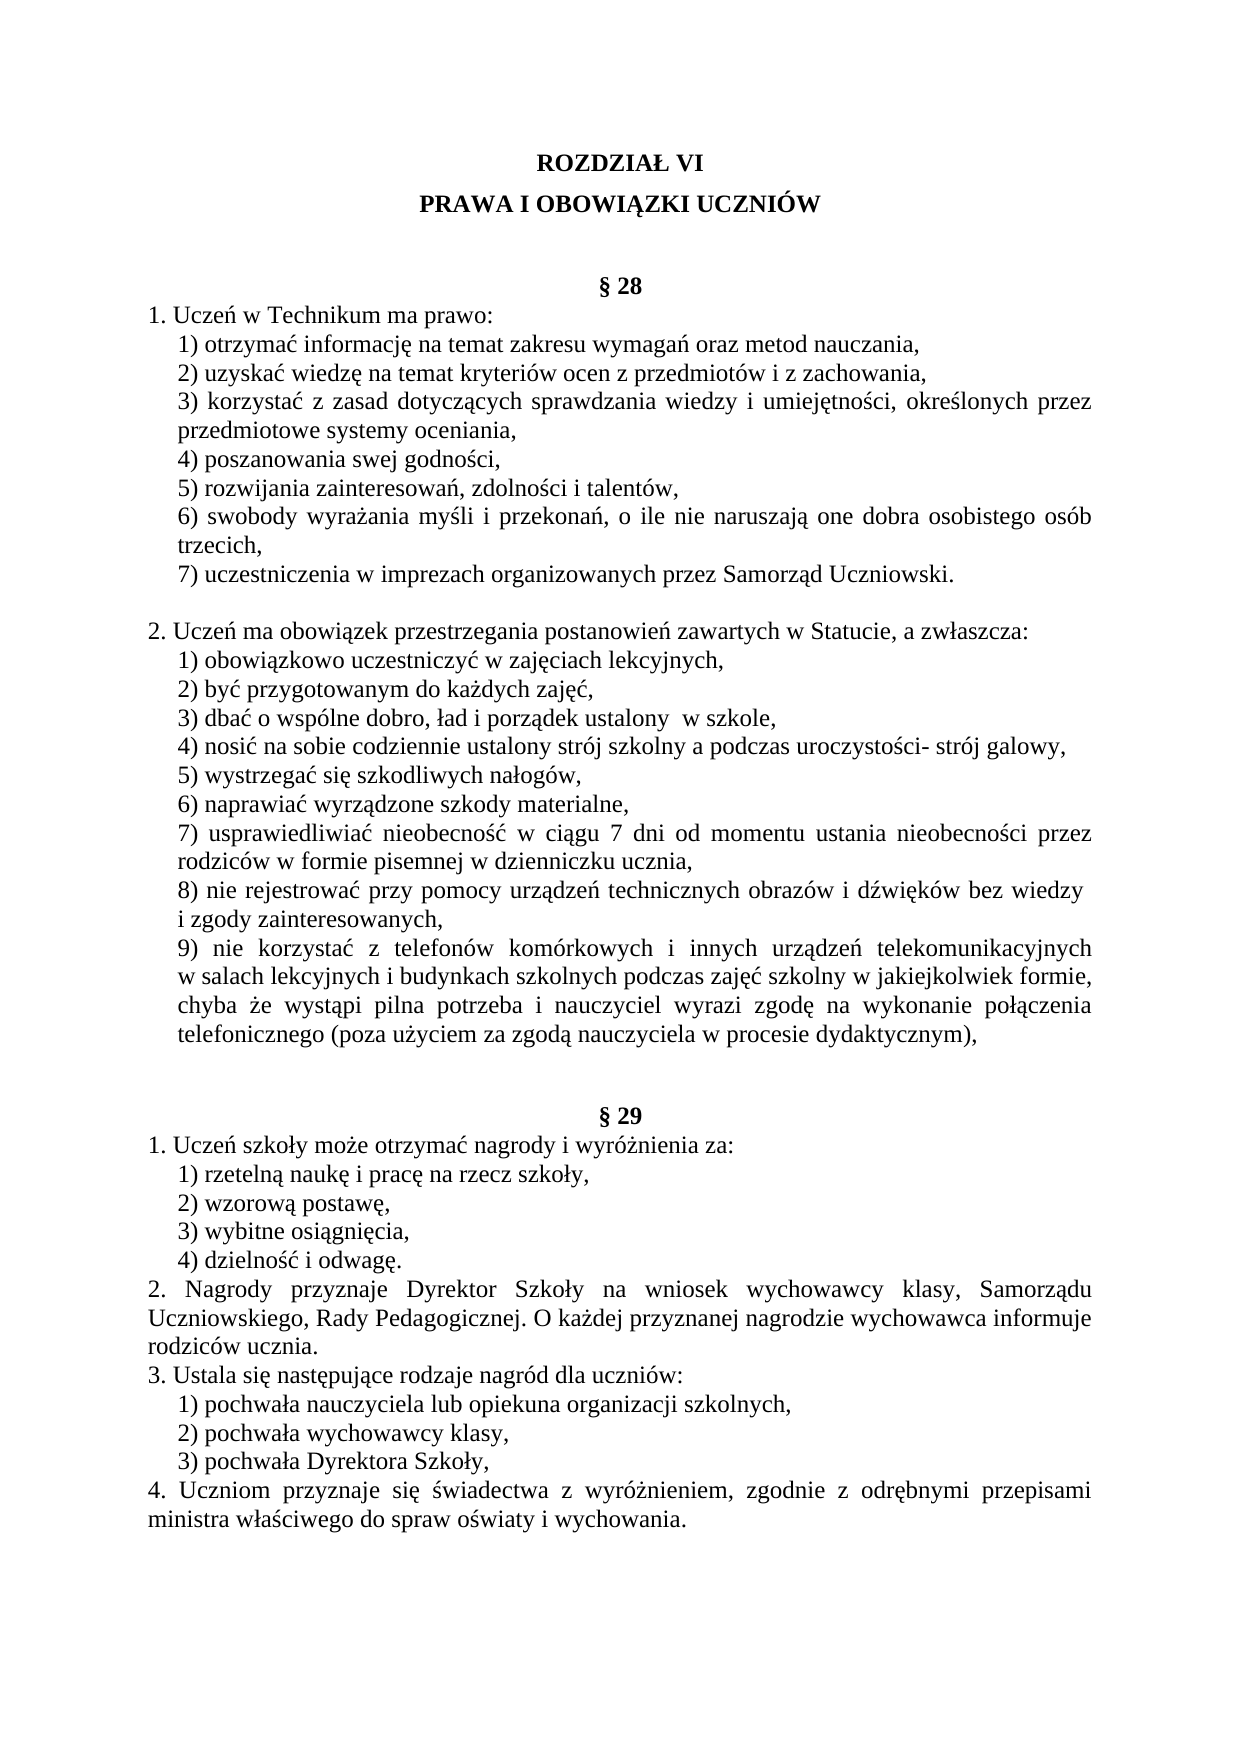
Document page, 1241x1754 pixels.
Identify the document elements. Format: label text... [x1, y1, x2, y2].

text 1) pochwała nauczyciela lub opiekuna organizacji szkolnych, [177, 1389, 1093, 1418]
text 3) dbać o wspólne dobro, ład i porządek ustalony w szkole, [177, 703, 1093, 731]
subtitle PRAWA I OBOWIĄZKI UCZNIÓW [148, 189, 1093, 218]
text 5) rozwijania zainteresowań, zdolności i talentów, [177, 473, 1093, 501]
text 8) nie rejestrować przy pomocy urządzeń technicznych obrazów i dźwięków bez wiedzy i zgody zainteresowanych, [177, 875, 1093, 933]
text 1. Uczeń szkoły może otrzymać nagrody i wyróżnienia za: [148, 1130, 1093, 1159]
text 7) usprawiedliwiać nieobecność w ciągu 7 dni od momentu ustania nieobecności przez rodziców w formie pisemnej w dzienniczku ucznia, [177, 818, 1093, 875]
text 7) uczestniczenia w imprezach organizowanych przez Samorząd Uczniowski. [177, 559, 1093, 588]
text 4. Uczniom przyznaje się świadectwa z wyróżnieniem, zgodnie z odrębnymi przepisami ministra właściwego do spraw oświaty i wychowania. [148, 1475, 1093, 1533]
text 4) poszanowania swej godności, [177, 444, 1093, 473]
text 2) pochwała wychowawcy klasy, [177, 1418, 1093, 1446]
text 6) swobody wyrażania myśli i przekonań, o ile nie naruszają one dobra osobistego osób trzecich, [177, 501, 1093, 559]
text 2) być przygotowanym do każdych zajęć, [177, 674, 1093, 703]
text 1) rzetelną naukę i pracę na rzecz szkoły, [177, 1159, 1093, 1188]
text 2. Uczeń ma obowiązek przestrzegania postanowień zawartych w Statucie, a zwłaszcza: [148, 616, 1093, 645]
text 5) wystrzegać się szkodliwych nałogów, [177, 760, 1093, 789]
text 3) korzystać z zasad dotyczących sprawdzania wiedzy i umiejętności, określonych przez przedmiotowe systemy oceniania, [177, 386, 1093, 444]
text 2) uzyskać wiedzę na temat kryteriów ocen z przedmiotów i z zachowania, [177, 358, 1093, 386]
text 2) wzorową postawę, [177, 1188, 1093, 1216]
text 1) obowiązkowo uczestniczyć w zajęciach lekcyjnych, [177, 645, 1093, 674]
subtitle ROZDZIAŁ VI [148, 148, 1093, 176]
text 6) naprawiać wyrządzone szkody materialne, [177, 789, 1093, 818]
text 3) pochwała Dyrektora Szkoły, [177, 1446, 1093, 1475]
text § 29 [148, 1101, 1093, 1130]
text 3) wybitne osiągnięcia, [177, 1216, 1093, 1245]
text 3. Ustala się następujące rodzaje nagród dla uczniów: [148, 1360, 1093, 1389]
text 4) nosić na sobie codziennie ustalony strój szkolny a podczas uroczystości- strój galowy, [177, 731, 1093, 760]
text 1. Uczeń w Technikum ma prawo: [148, 300, 1093, 329]
text 1) otrzymać informację na temat zakresu wymagań oraz metod nauczania, [177, 329, 1093, 358]
text 2. Nagrody przyznaje Dyrektor Szkoły na wniosek wychowawcy klasy, Samorządu Uczniowskiego, Rady Pedagogicznej. O każdej przyznanej nagrodzie wychowawca informuje rodziców ucznia. [148, 1274, 1093, 1360]
text § 28 [148, 271, 1093, 300]
text 9) nie korzystać z telefonów komórkowych i innych urządzeń telekomunikacyjnych w salach lekcyjnych i budynkach szkolnych podczas zajęć szkolny w jakiejkolwiek formie, chyba że wystąpi pilna potrzeba i nauczyciel wyrazi zgodę na wykonanie połączenia telefonicznego (poza użyciem za zgodą nauczyciela w procesie dydaktycznym), [177, 933, 1093, 1048]
text 4) dzielność i odwagę. [177, 1245, 1093, 1274]
